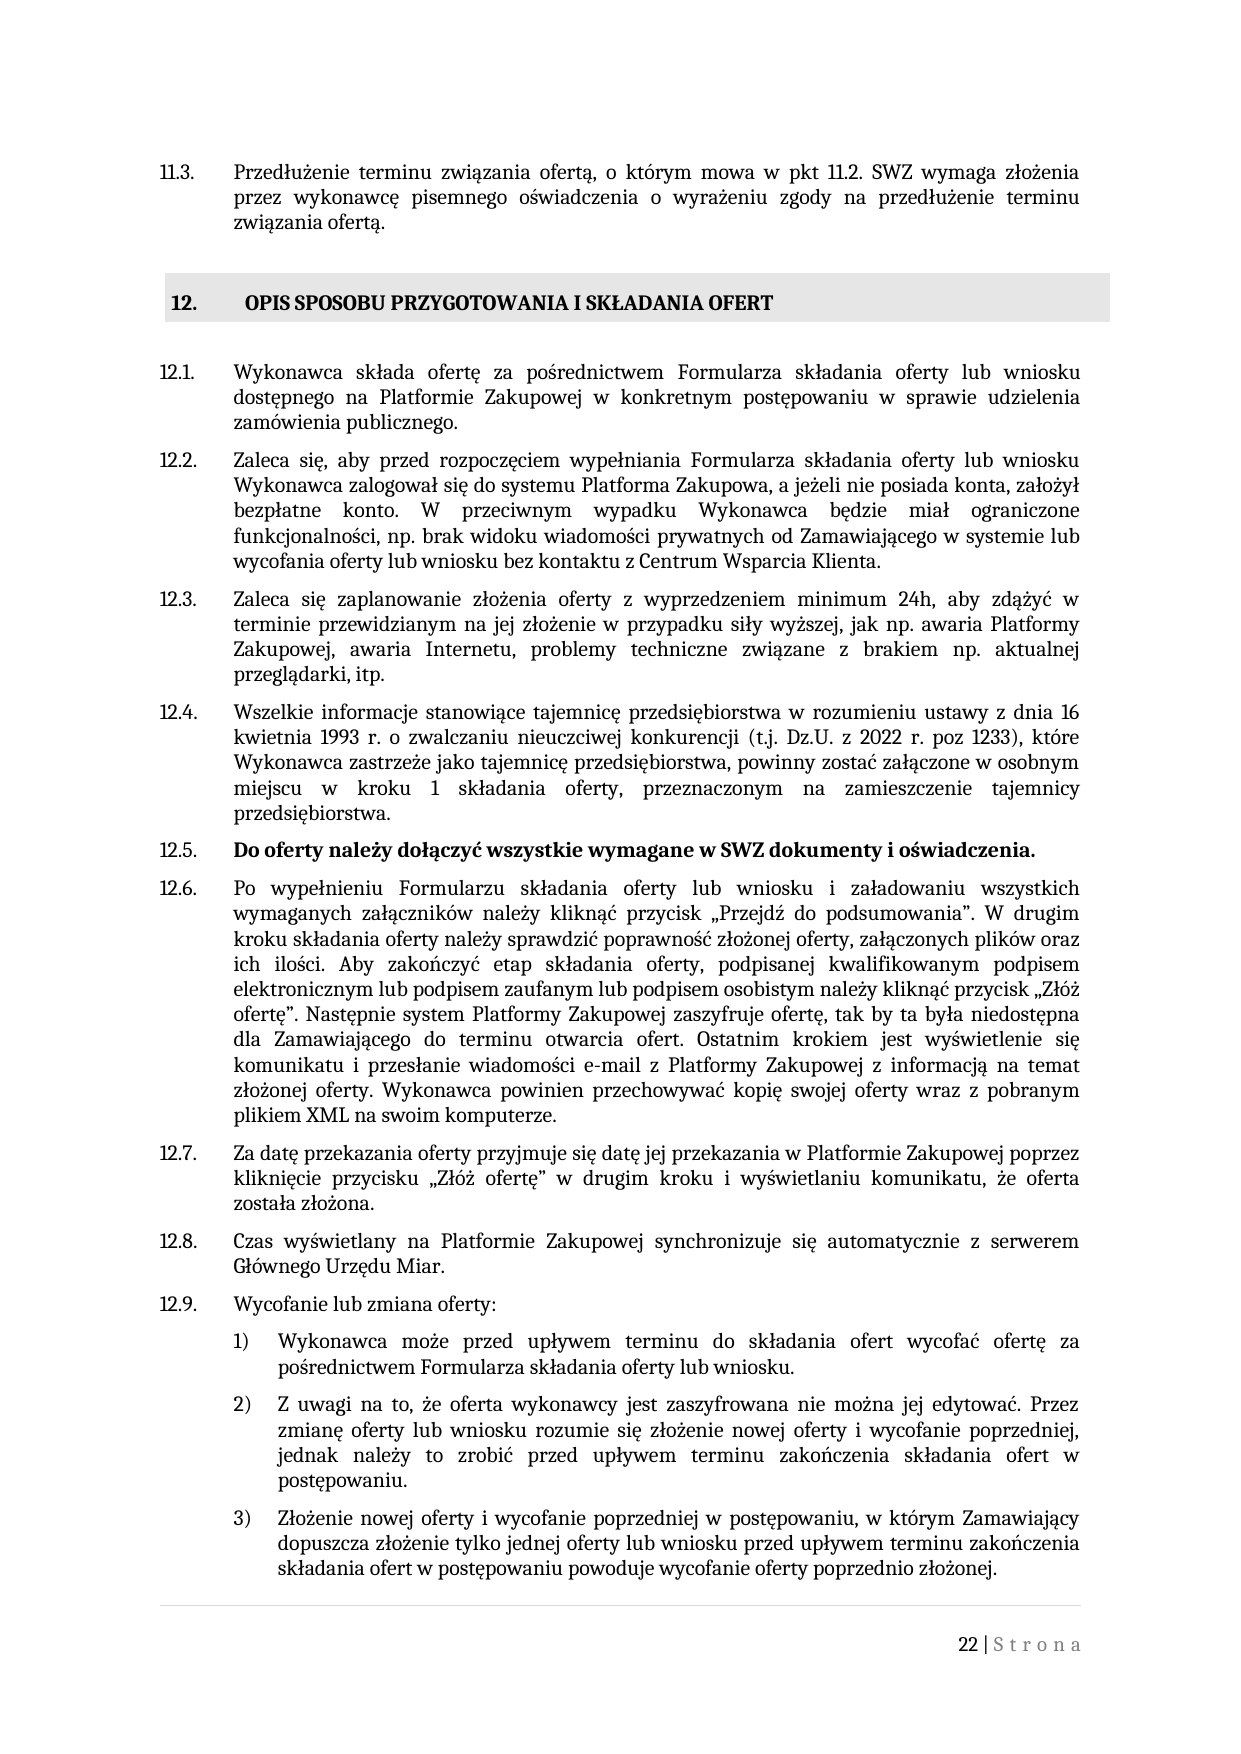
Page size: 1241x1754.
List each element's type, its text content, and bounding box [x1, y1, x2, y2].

text 12.9. Wycofanie lub zmiana oferty: [159, 1292, 1081, 1317]
list Wykonawca może przed upływem terminu do składania ofert wycofać ofertę za pośrednictwem Formularza składania oferty lub wniosku. [233, 1329, 1081, 1380]
list Z uwagi na to, że oferta wykonawcy jest zaszyfrowana nie można jej edytować. Przez zmianę oferty lub wniosku rozumie się złożenie nowej oferty i wycofanie poprzedniej, jednak należy to zrobić przed upływem terminu zakończenia składania ofert w postępowaniu. [233, 1392, 1081, 1493]
text 12.3. Zaleca się zaplanowanie złożenia oferty z wyprzedzeniem minimum 24h, aby zdążyć w terminie przewidzianym na jej złożenie w przypadku siły wyższej, jak np. awaria Platformy Zakupowej, awaria Internetu, problemy techniczne związane z brakiem np. aktualnej przeglądarki, itp. [159, 586, 1081, 687]
text 11.3. Przedłużenie terminu związania ofertą, o którym mowa w pkt 11.2. SWZ wymaga złożenia przez wykonawcę pisemnego oświadczenia o wyrażeniu zgody na przedłużenie terminu związania ofertą. [159, 159, 1081, 235]
text 12.2. Zaleca się, aby przed rozpoczęciem wypełniania Formularza składania oferty lub wniosku Wykonawca zalogował się do systemu Platforma Zakupowa, a jeżeli nie posiada konta, założył bezpłatne konto. W przeciwnym wypadku Wykonawca będzie miał ograniczone funkcjonalności, np. brak widoku wiadomości prywatnych od Zamawiającego w systemie lub wycofania oferty lub wniosku bez kontaktu z Centrum Wsparcia Klienta. [159, 448, 1081, 574]
text 12.4. Wszelkie informacje stanowiące tajemnicę przedsiębiorstwa w rozumieniu ustawy z dnia 16 kwietnia 1993 r. o zwalczaniu nieuczciwej konkurencji (t.j. Dz.U. z 2022 r. poz 1233), które Wykonawca zastrzeże jako tajemnicę przedsiębiorstwa, powinny zostać załączone w osobnym miejscu w kroku 1 składania oferty, przeznaczonym na zamieszczenie tajemnicy przedsiębiorstwa. [159, 700, 1081, 826]
table_header 12. OPIS SPOSOBU PRZYGOTOWANIA I SKŁADANIA OFERT [165, 273, 1110, 322]
text 12.8. Czas wyświetlany na Platformie Zakupowej synchronizuje się automatycznie z serwerem Głównego Urzędu Miar. [159, 1229, 1081, 1279]
text 12.1. Wykonawca składa ofertę za pośrednictwem Formularza składania oferty lub wniosku dostępnego na Platformie Zakupowej w konkretnym postępowaniu w sprawie udzielenia zamówienia publicznego. [159, 360, 1081, 435]
text 12.6. Po wypełnieniu Formularzu składania oferty lub wniosku i załadowaniu wszystkich wymaganych załączników należy kliknąć przycisk „Przejdź do podsumowania”. W drugim kroku składania oferty należy sprawdzić poprawność złożonej oferty, załączonych plików oraz ich ilości. Aby zakończyć etap składania oferty, podpisanej kwalifikowanym podpisem elektronicznym lub podpisem zaufanym lub podpisem osobistym należy kliknąć przycisk „Złóż ofertę”. Następnie system Platformy Zakupowej zaszyfruje ofertę, tak by ta była niedostępna dla Zamawiającego do terminu otwarcia ofert. Ostatnim krokiem jest wyświetlenie się komunikatu i przesłanie wiadomości e-mail z Platformy Zakupowej z informacją na temat złożonej oferty. Wykonawca powinien przechowywać kopię swojej oferty wraz z pobranym plikiem XML na swoim komputerze. [159, 876, 1081, 1128]
text 12.5. Do oferty należy dołączyć wszystkie wymagane w SWZ dokumenty i oświadczenia. [159, 838, 1081, 863]
text 12.7. Za datę przekazania oferty przyjmuje się datę jej przekazania w Platformie Zakupowej poprzez kliknięcie przycisku „Złóż ofertę” w drugim kroku i wyświetlaniu komunikatu, że oferta została złożona. [159, 1141, 1081, 1216]
list Złożenie nowej oferty i wycofanie poprzedniej w postępowaniu, w którym Zamawiający dopuszcza złożenie tylko jednej oferty lub wniosku przed upływem terminu zakończenia składania ofert w postępowaniu powoduje wycofanie oferty poprzednio złożonej. [233, 1506, 1081, 1581]
